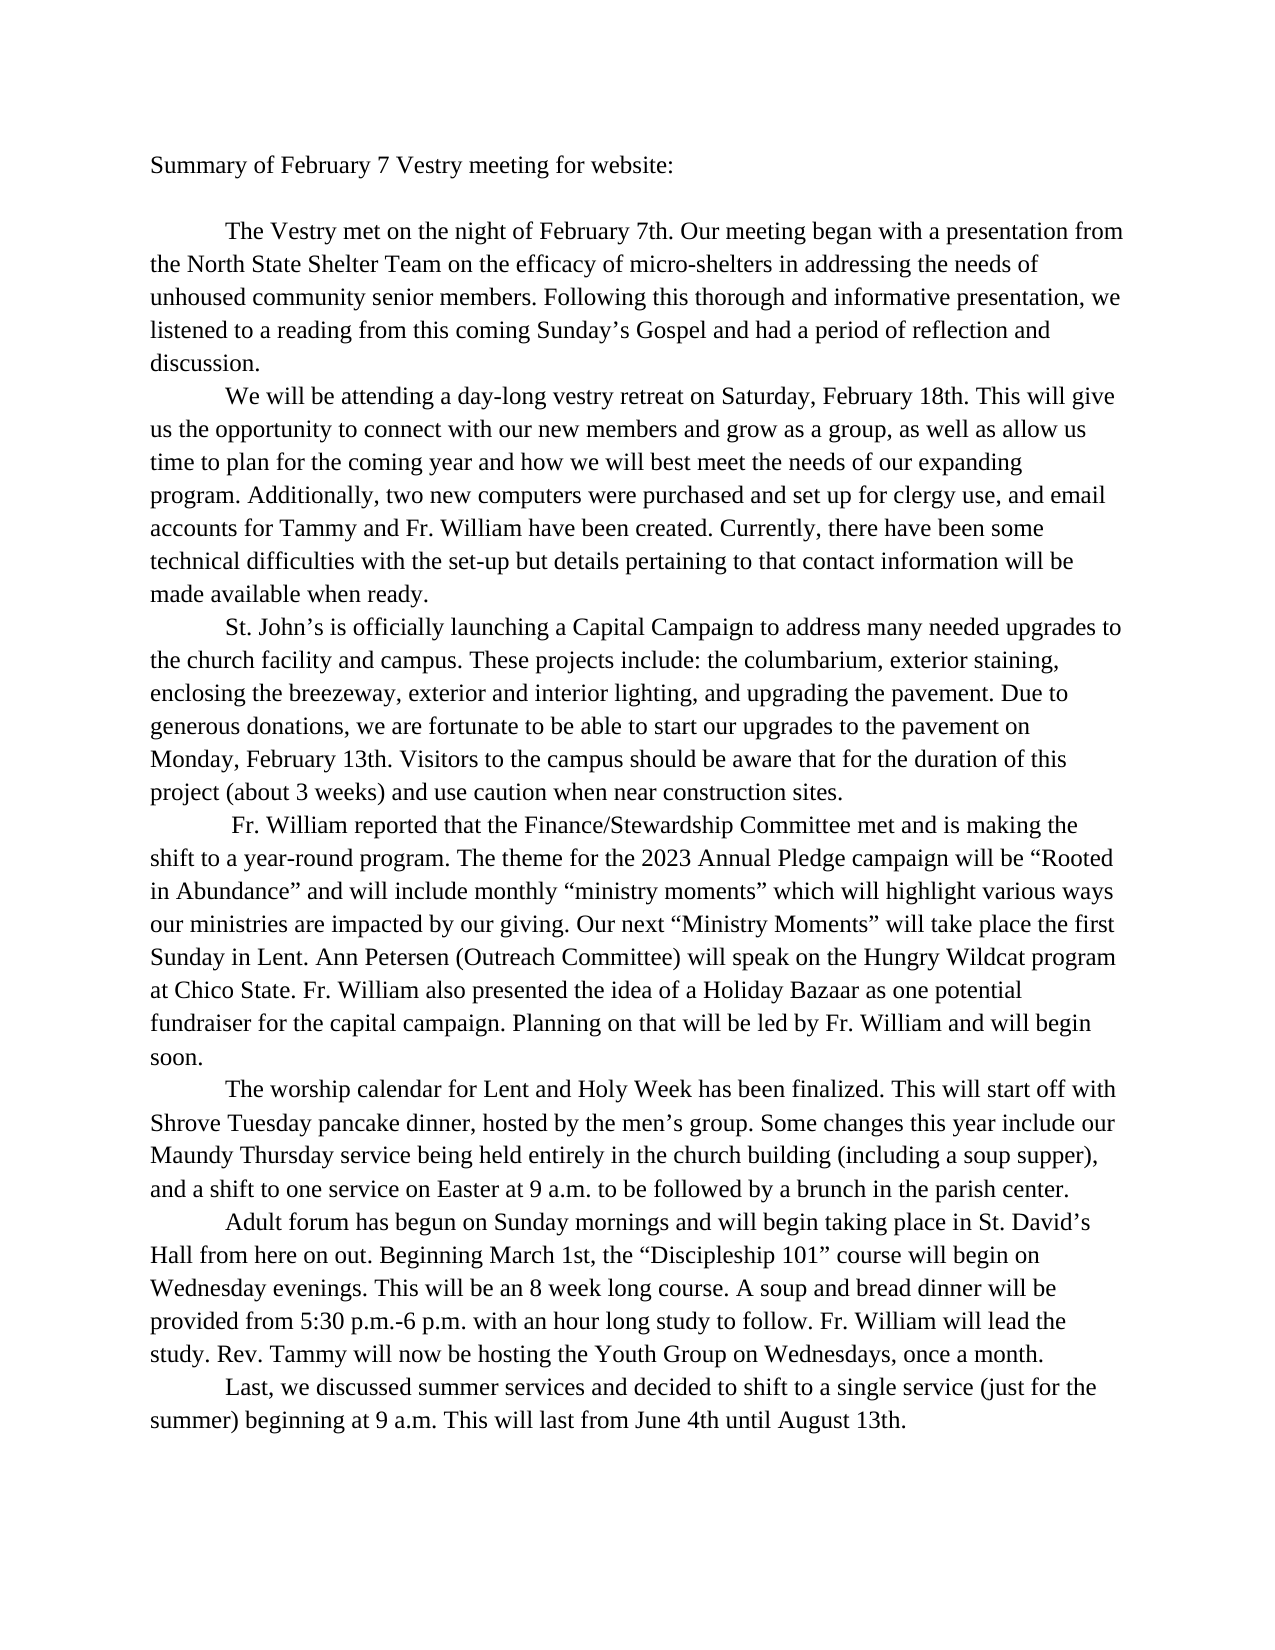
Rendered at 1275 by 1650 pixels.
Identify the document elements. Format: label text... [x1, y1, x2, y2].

text Summary of February 7 Vestry meeting for website: [150, 150, 1125, 179]
text Fr. William reported that the Finance/Stewardship Committee met and is making the shift to a year-round program. The theme for the 2023 Annual Pledge campaign will be “Rooted in Abundance” and will include monthly “ministry moments” which will highlight various ways our ministries are impacted by our giving. Our next “Ministry Moments” will take place the first Sunday in Lent. Ann Petersen (Outreach Committee) will speak on the Hungry Wildcat program at Chico State. Fr. William also presented the idea of a Holiday Bazaar as one potential fundraiser for the capital campaign. Planning on that will be led by Fr. William and will begin soon. [150, 810, 1125, 1070]
text The worship calendar for Lent and Holy Week has been finalized. This will start off with Shrove Tuesday pancake dinner, hosted by the men’s group. Some changes this year include our Maundy Thursday service being held entirely in the church building (including a soup supper), and a shift to one service on Easter at 9 a.m. to be followed by a brunch in the parish center. [150, 1074, 1125, 1202]
text St. John’s is officially launching a Capital Campaign to address many needed upgrades to the church facility and campus. These projects include: the columbarium, exterior staining, enclosing the breezeway, exterior and interior lighting, and upgrading the pavement. Due to generous donations, we are fortunate to be able to start our upgrades to the pavement on Monday, February 13th. Visitors to the campus should be aware that for the duration of this project (about 3 weeks) and use caution when near construction sites. [150, 612, 1125, 806]
text Last, we discussed summer services and decided to shift to a single service (just for the summer) beginning at 9 a.m. This will last from June 4th until August 13th. [150, 1372, 1125, 1433]
text Adult forum has begun on Sunday mornings and will begin taking place in St. David’s Hall from here on out. Beginning March 1st, the “Discipleship 101” course will begin on Wednesday evenings. This will be an 8 week long course. A soup and bread dinner will be provided from 5:30 p.m.-6 p.m. with an hour long study to follow. Fr. William will lead the study. Rev. Tammy will now be hosting the Youth Group on Wednesdays, once a month. [150, 1207, 1125, 1367]
text We will be attending a day-long vestry retreat on Saturday, February 18th. This will give us the opportunity to connect with our new members and grow as a group, as well as allow us time to plan for the coming year and how we will best meet the needs of our expanding program. Additionally, two new computers were purchased and set up for clergy use, and email accounts for Tammy and Fr. William have been created. Currently, there have been some technical difficulties with the set-up but details pertaining to that contact information will be made available when ready. [150, 381, 1125, 608]
text The Vestry met on the night of February 7th. Our meeting began with a presentation from the North State Shelter Team on the efficacy of micro-shelters in addressing the needs of unhoused community senior members. Following this thorough and informative presentation, we listened to a reading from this coming Sunday’s Gospel and had a period of reflection and discussion. [150, 216, 1125, 377]
